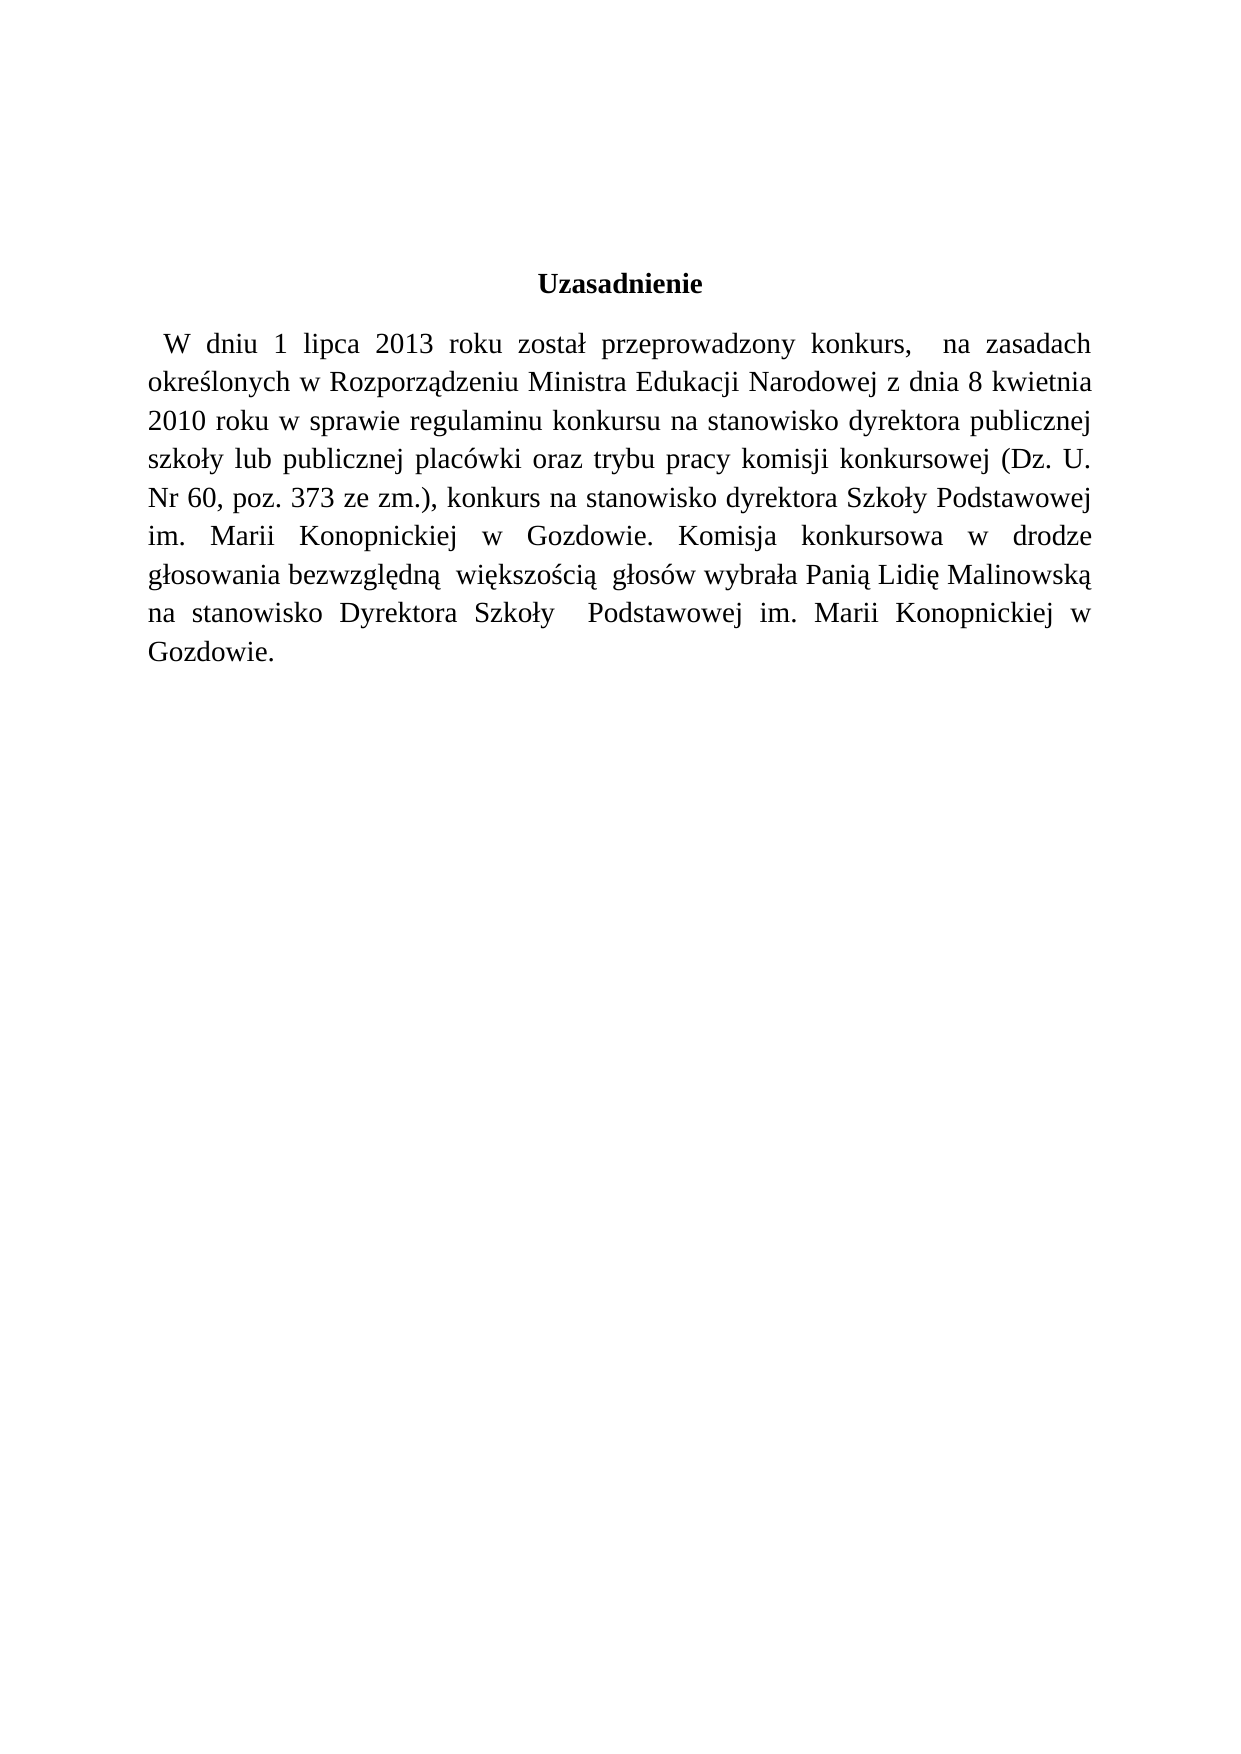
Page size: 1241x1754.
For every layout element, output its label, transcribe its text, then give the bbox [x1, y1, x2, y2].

text W dniu 1 lipca 2013 roku został przeprowadzony konkurs, na zasadach określonych w Rozporządzeniu Ministra Edukacji Narodowej z dnia 8 kwietnia 2010 roku w sprawie regulaminu konkursu na stanowisko dyrektora publicznej szkoły lub publicznej placówki oraz trybu pracy komisji konkursowej (Dz. U. Nr 60, poz. 373 ze zm.), konkurs na stanowisko dyrektora Szkoły Podstawowej im. Marii Konopnickiej w Gozdowie. Komisja konkursowa w drodze głosowania bezwzględną większością głosów wybrała Panią Lidię Malinowską na stanowisko Dyrektora Szkoły Podstawowej im. Marii Konopnickiej w Gozdowie. [148, 326, 1093, 668]
text Uzasadnienie [148, 266, 1093, 300]
